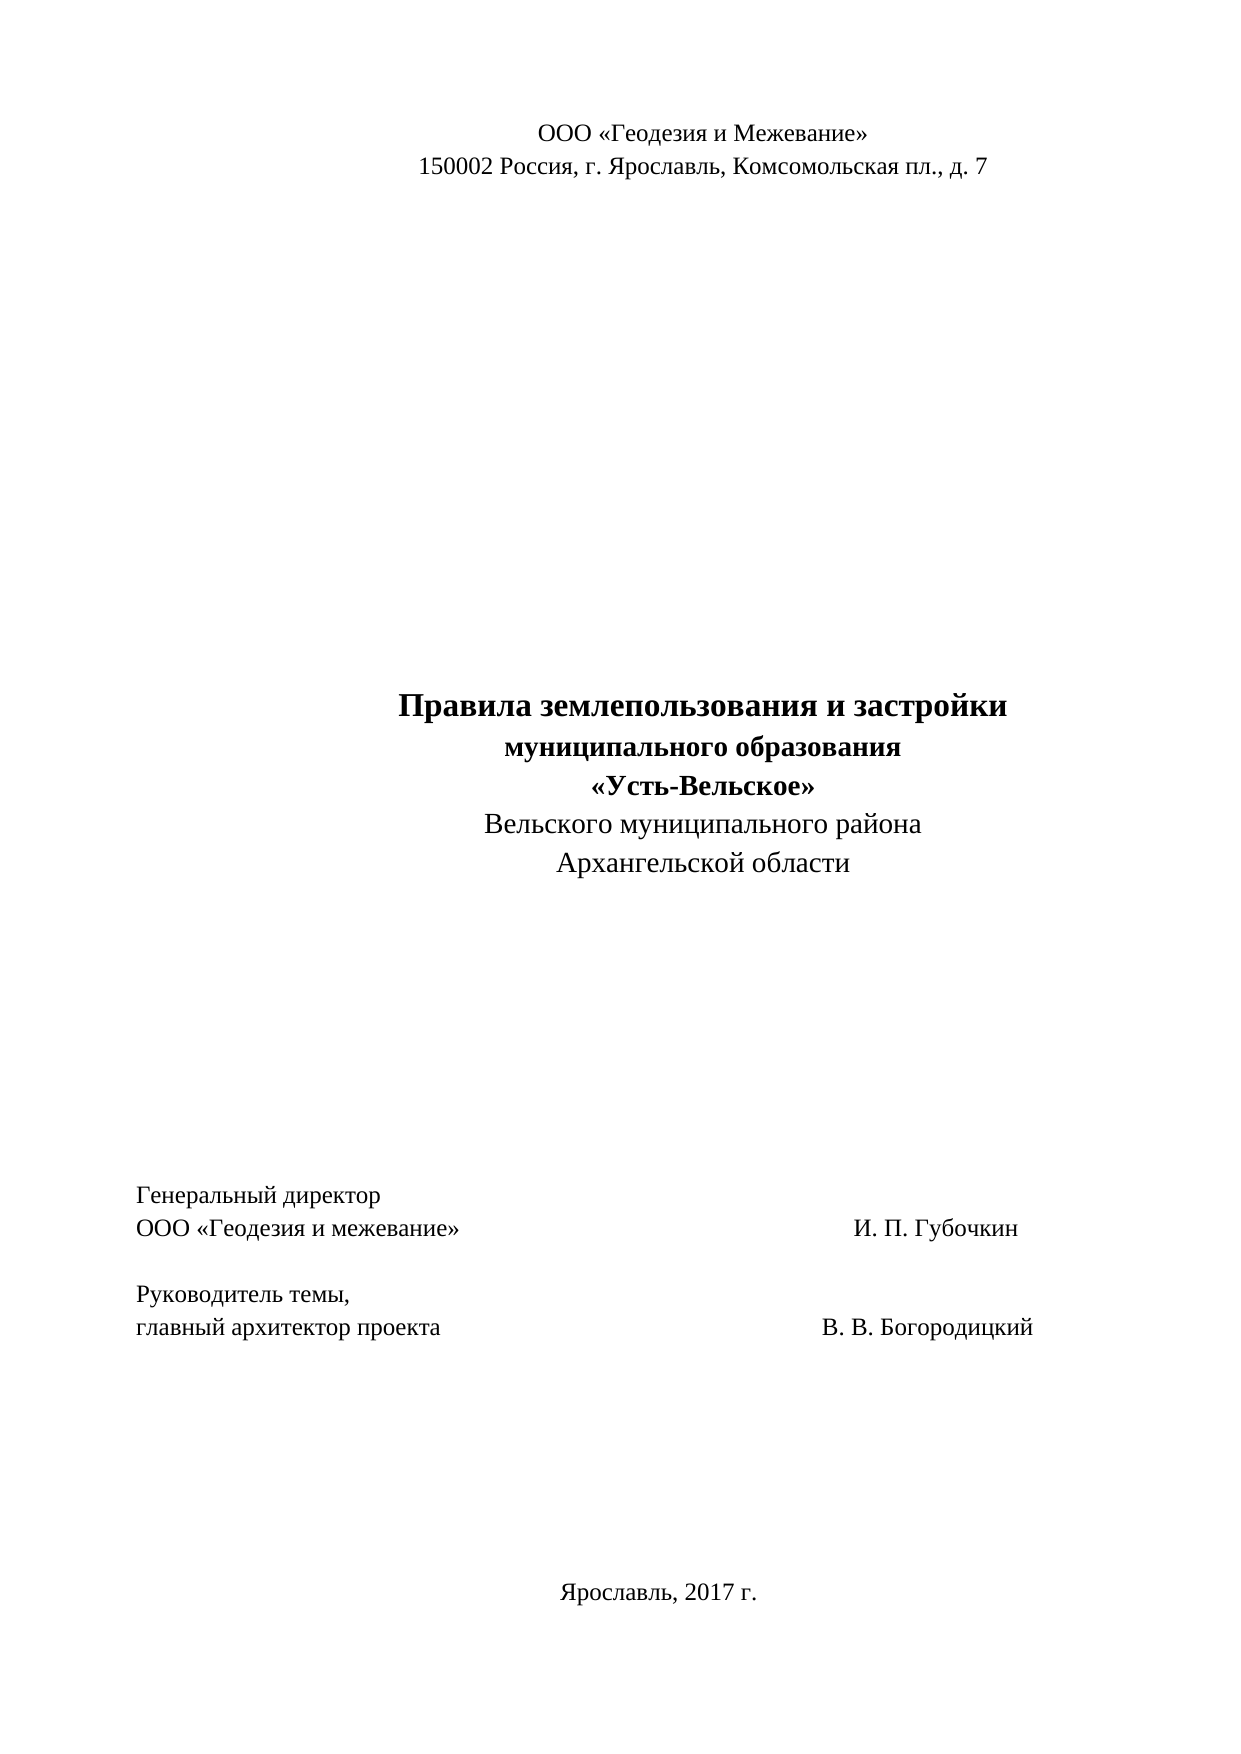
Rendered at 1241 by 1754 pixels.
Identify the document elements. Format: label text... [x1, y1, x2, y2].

text ООО «Геодезия и Межевание» [224, 118, 1181, 147]
text главный архитектор проекта В. В. Богородицкий [136, 1312, 1181, 1341]
text Руководитель темы, [136, 1279, 1181, 1308]
text «Усть-Вельское» [224, 768, 1181, 801]
text ООО «Геодезия и межевание» И. П. Губочкин [136, 1213, 1181, 1242]
text Архангельской области [224, 845, 1181, 878]
text Генеральный директор [136, 1180, 1181, 1209]
text Вельского муниципального района [224, 806, 1181, 840]
text муниципального образования [224, 729, 1181, 763]
text Ярославль, 2017 г. [136, 1577, 1181, 1605]
text Правила землепользования и застройки [224, 685, 1181, 723]
text 150002 Россия, г. Ярославль, Комсомольская пл., д. 7 [224, 151, 1181, 180]
